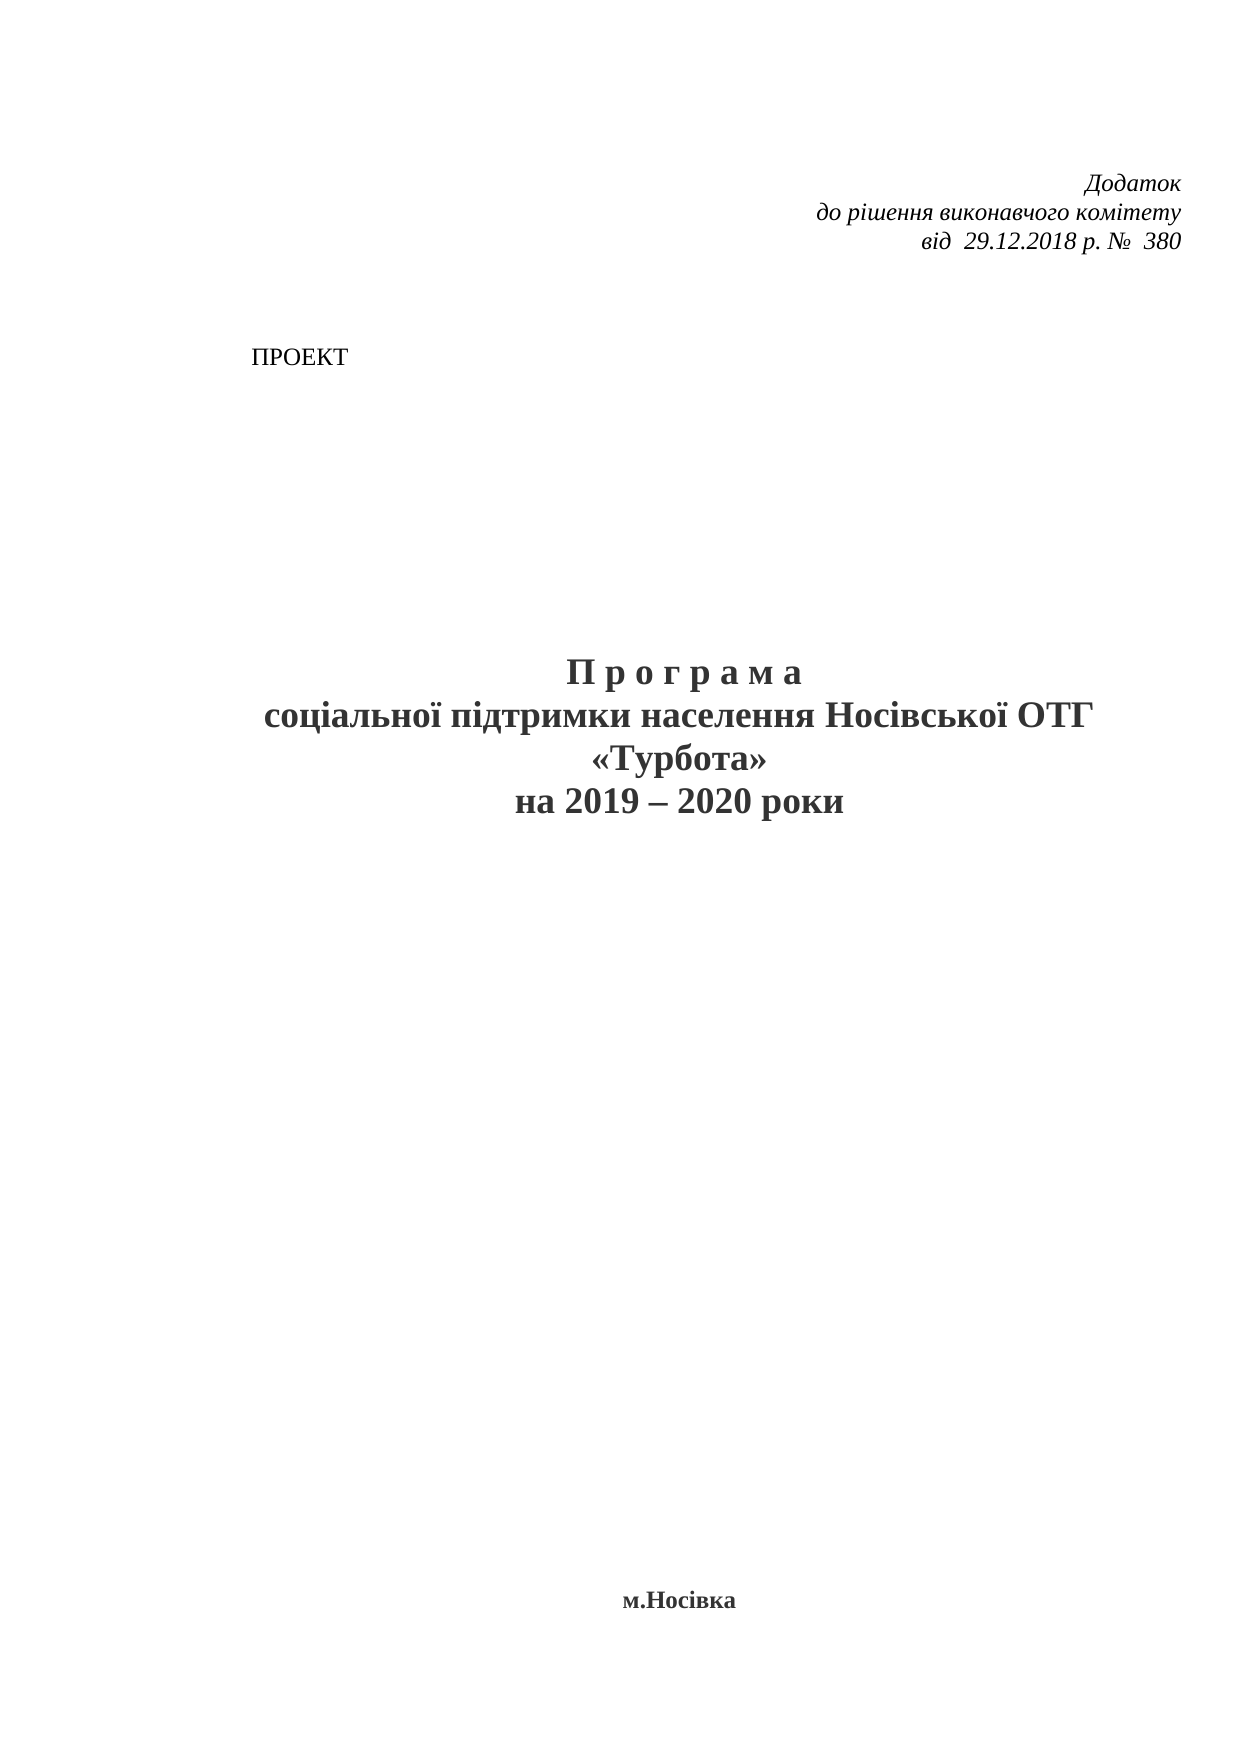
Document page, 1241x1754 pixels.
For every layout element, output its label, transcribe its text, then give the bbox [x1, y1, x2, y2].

text П р о г р а м а [177, 649, 1181, 692]
text ПРОЕКТ [177, 342, 1181, 371]
text від 29.12.2018 р. № 380 [177, 226, 1181, 255]
text м.Носівка [177, 1585, 1181, 1613]
text на 2019 – 2020 роки [177, 778, 1181, 822]
text соціальної підтримки населення Носівської ОТГ «Турбота» [177, 692, 1181, 778]
text до рішення виконавчого комітету [177, 197, 1181, 226]
text Додаток [177, 168, 1181, 197]
